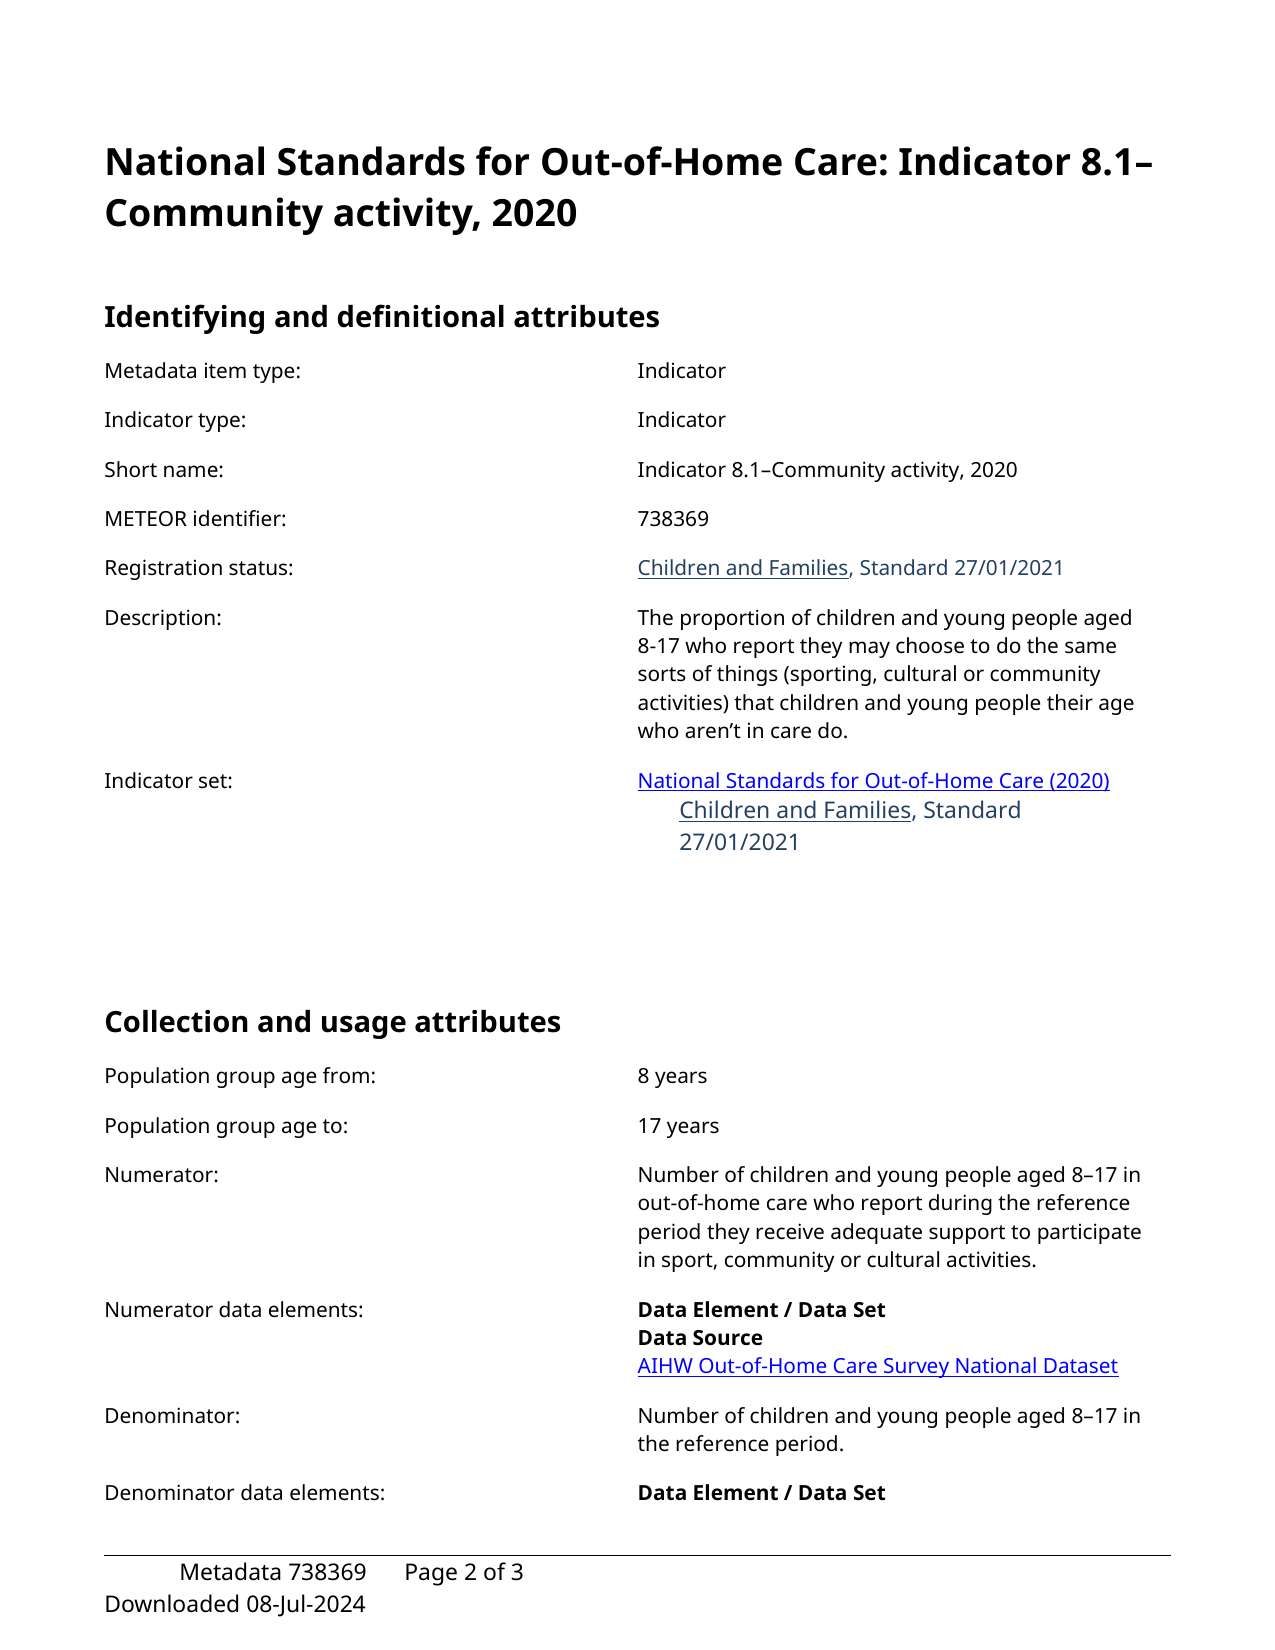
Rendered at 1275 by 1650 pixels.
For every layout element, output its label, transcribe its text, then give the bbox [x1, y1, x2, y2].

table_header Identifying and definitional attributes [93, 250, 1159, 346]
table_cell The proportion of children and young people aged 8-17 who report they may choose to do the same sorts of things (sporting, cultural or community activities) that children and young people their age who aren’t in care do. [626, 592, 1159, 755]
table_header Collection and usage attributes [93, 955, 1159, 1051]
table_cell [93, 1468, 626, 1517]
subtitle National Standards for Out-of-Home Care: Indicator 8.1–Community activity, 2020 [104, 135, 1171, 237]
table_cell Description: [93, 592, 626, 755]
table_cell Data Element / Data Set Data Source AIHW Out-of-Home Care Survey National Dataset [626, 1284, 1159, 1390]
table_cell National Standards for Out-of-Home Care (2020) Children and Families, Standard 27/01/2021 [626, 755, 1159, 924]
table_cell Children and Families, Standard 27/01/2021 [626, 543, 1159, 592]
table_cell Population group age to: [93, 1100, 626, 1150]
table_cell Number of children and young people aged 8–17 in the reference period. [626, 1390, 1159, 1468]
table_cell Denominator: [93, 1390, 626, 1468]
table_cell Indicator 8.1–Community activity, 2020 [626, 445, 1159, 494]
table_cell METEOR identifier: [93, 494, 626, 543]
table_cell 8 years [626, 1051, 1159, 1100]
table_cell Indicator [626, 395, 1159, 444]
table_cell Indicator [626, 346, 1159, 395]
table_cell 738369 [626, 494, 1159, 543]
table_cell Population group age from: [93, 1051, 626, 1100]
table_cell Numerator data elements: [93, 1284, 626, 1390]
table_cell Indicator type: [93, 395, 626, 444]
table_cell Numerator: [93, 1150, 626, 1284]
table_cell Number of children and young people aged 8–17 in out-of-home care who report during the reference period they receive adequate support to participate in sport, community or cultural activities. [626, 1150, 1159, 1284]
table_cell Indicator set: [93, 755, 626, 924]
table_cell 17 years [626, 1100, 1159, 1150]
table_cell Registration status: [93, 543, 626, 592]
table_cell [626, 1468, 1159, 1517]
table_cell Short name: [93, 445, 626, 494]
table_cell Metadata item type: [93, 346, 626, 395]
